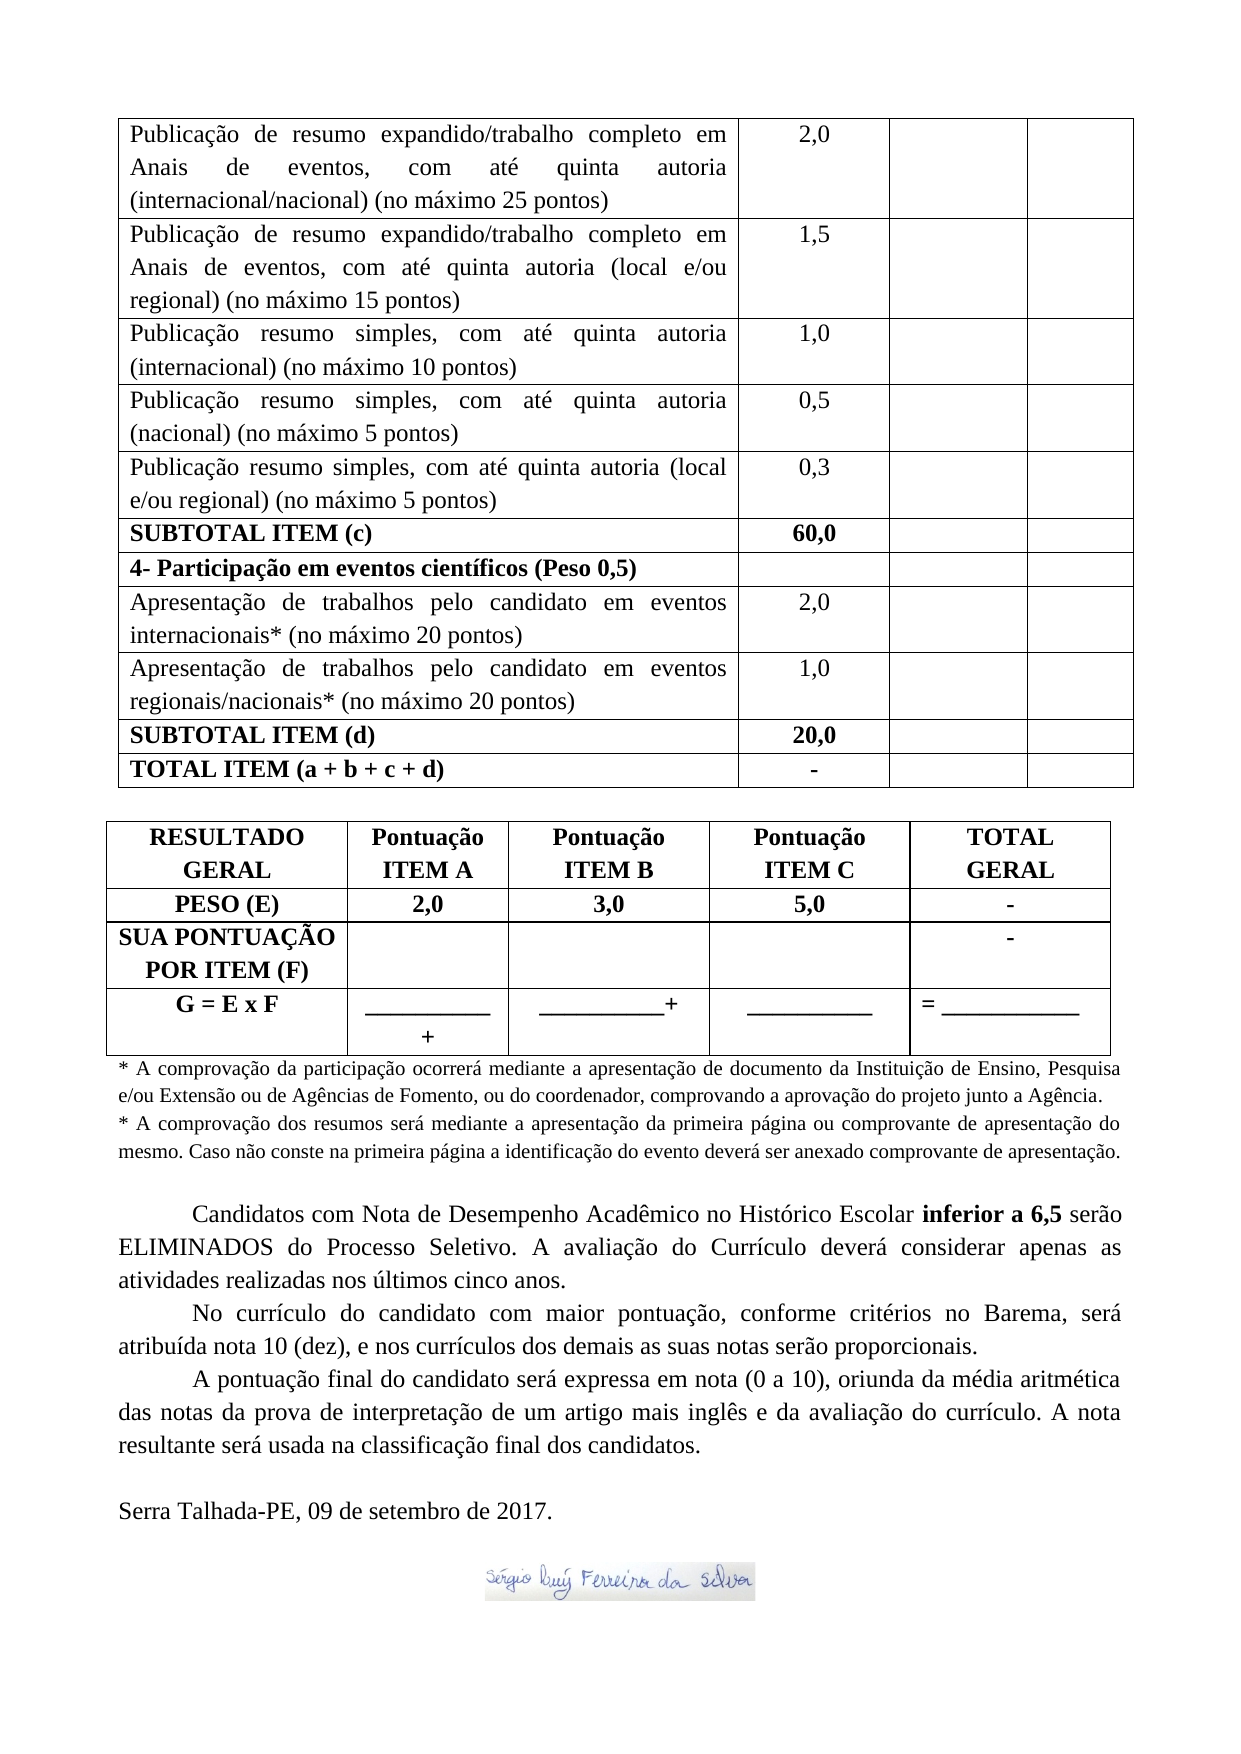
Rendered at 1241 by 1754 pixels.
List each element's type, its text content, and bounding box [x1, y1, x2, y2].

table_cell Publicação resumo simples, com até quinta autoria (internacional) (no máximo 10 pontos) [119, 319, 738, 384]
text A pontuação final do candidato será expressa em nota (0 a 10), oriunda da média aritmética das notas da prova de interpretação de um artigo mais inglês e da avaliação do currículo. A nota resultante será usada na classificação final dos candidatos. [118, 1364, 1122, 1459]
table_cell G = E x F [107, 989, 347, 1055]
table_cell [890, 720, 1027, 753]
table_cell [348, 923, 508, 988]
table_cell 0,3 [739, 452, 889, 517]
table_cell [890, 452, 1027, 517]
text * A comprovação dos resumos será mediante a apresentação da primeira página ou comprovante de apresentação do mesmo. Caso não conste na primeira página a identificação do evento deverá ser anexado comprovante de apresentação. [118, 1111, 1122, 1163]
table_cell PESO (E) [107, 889, 347, 921]
table_cell - [739, 754, 889, 787]
table_cell 2,0 [739, 587, 889, 652]
table_cell [1028, 754, 1133, 787]
table_cell 20,0 [739, 720, 889, 753]
table_cell - [911, 923, 1110, 988]
table_cell 5,0 [710, 889, 909, 921]
table_cell [890, 219, 1027, 317]
table_cell __________+ [348, 989, 508, 1055]
table_header RESULTADO GERAL [107, 822, 347, 888]
table_cell [890, 653, 1027, 719]
text Candidatos com Nota de Desempenho Acadêmico no Histórico Escolar inferior a 6,5 serão ELIMINADOS do Processo Seletivo. A avaliação do Currículo deverá considerar apenas as atividades realizadas nos últimos cinco anos. [118, 1199, 1122, 1294]
table_cell [1028, 319, 1133, 384]
table_cell [710, 923, 909, 988]
table_cell [890, 385, 1027, 451]
table_cell [890, 319, 1027, 384]
table_header TOTAL GERAL [911, 822, 1110, 888]
table_cell [739, 553, 889, 586]
table_cell Apresentação de trabalhos pelo candidato em eventos regionais/nacionais* (no máximo 20 pontos) [119, 653, 738, 719]
table_cell SUA PONTUAÇÃO POR ITEM (F) [107, 923, 347, 988]
table_header Pontuação ITEM A [348, 822, 508, 888]
table_cell 1,5 [739, 219, 889, 317]
table_cell __________ [710, 989, 909, 1055]
picture [484, 1562, 756, 1601]
table_header Pontuação ITEM B [509, 822, 709, 888]
table_cell [509, 923, 709, 988]
table_cell SUBTOTAL ITEM (d) [119, 720, 738, 753]
table_cell [1028, 452, 1133, 517]
table_cell Publicação de resumo expandido/trabalho completo em Anais de eventos, com até quinta autoria (local e/ou regional) (no máximo 15 pontos) [119, 219, 738, 317]
table_cell 1,0 [739, 319, 889, 384]
table_cell [1028, 119, 1133, 218]
table_cell = ___________ [911, 989, 1110, 1055]
table_cell [1028, 553, 1133, 586]
table_header Pontuação ITEM C [710, 822, 909, 888]
table_cell [1028, 219, 1133, 317]
table_cell 2,0 [348, 889, 508, 921]
table_cell [890, 754, 1027, 787]
table_cell Publicação resumo simples, com até quinta autoria (nacional) (no máximo 5 pontos) [119, 385, 738, 451]
table_cell SUBTOTAL ITEM (c) [119, 519, 738, 552]
table_cell [890, 119, 1027, 218]
table_cell 2,0 [739, 119, 889, 218]
table_cell [890, 519, 1027, 552]
text Serra Talhada-PE, 09 de setembro de 2017. [118, 1496, 1122, 1525]
table_cell 3,0 [509, 889, 709, 921]
table_cell [1028, 653, 1133, 719]
table_cell 60,0 [739, 519, 889, 552]
table_cell [1028, 385, 1133, 451]
table_cell Publicação de resumo expandido/trabalho completo em Anais de eventos, com até quinta autoria (internacional/nacional) (no máximo 25 pontos) [119, 119, 738, 218]
table_cell - [911, 889, 1110, 921]
table_cell 4- Participação em eventos científicos (Peso 0,5) [119, 553, 738, 586]
table_cell [1028, 519, 1133, 552]
table_cell [1028, 587, 1133, 652]
table_cell [890, 587, 1027, 652]
table_cell __________+ [509, 989, 709, 1055]
text No currículo do candidato com maior pontuação, conforme critérios no Barema, será atribuída nota 10 (dez), e nos currículos dos demais as suas notas serão proporcionais. [118, 1298, 1122, 1360]
table_cell 1,0 [739, 653, 889, 719]
text * A comprovação da participação ocorrerá mediante a apresentação de documento da Instituição de Ensino, Pesquisa e/ou Extensão ou de Agências de Fomento, ou do coordenador, comprovando a aprovação do projeto junto a Agência. [118, 1056, 1122, 1107]
table_cell [890, 553, 1027, 586]
table_cell Apresentação de trabalhos pelo candidato em eventos internacionais* (no máximo 20 pontos) [119, 587, 738, 652]
table_cell TOTAL ITEM (a + b + c + d) [119, 754, 738, 787]
table_cell 0,5 [739, 385, 889, 451]
table_cell Publicação resumo simples, com até quinta autoria (local e/ou regional) (no máximo 5 pontos) [119, 452, 738, 517]
table_cell [1028, 720, 1133, 753]
